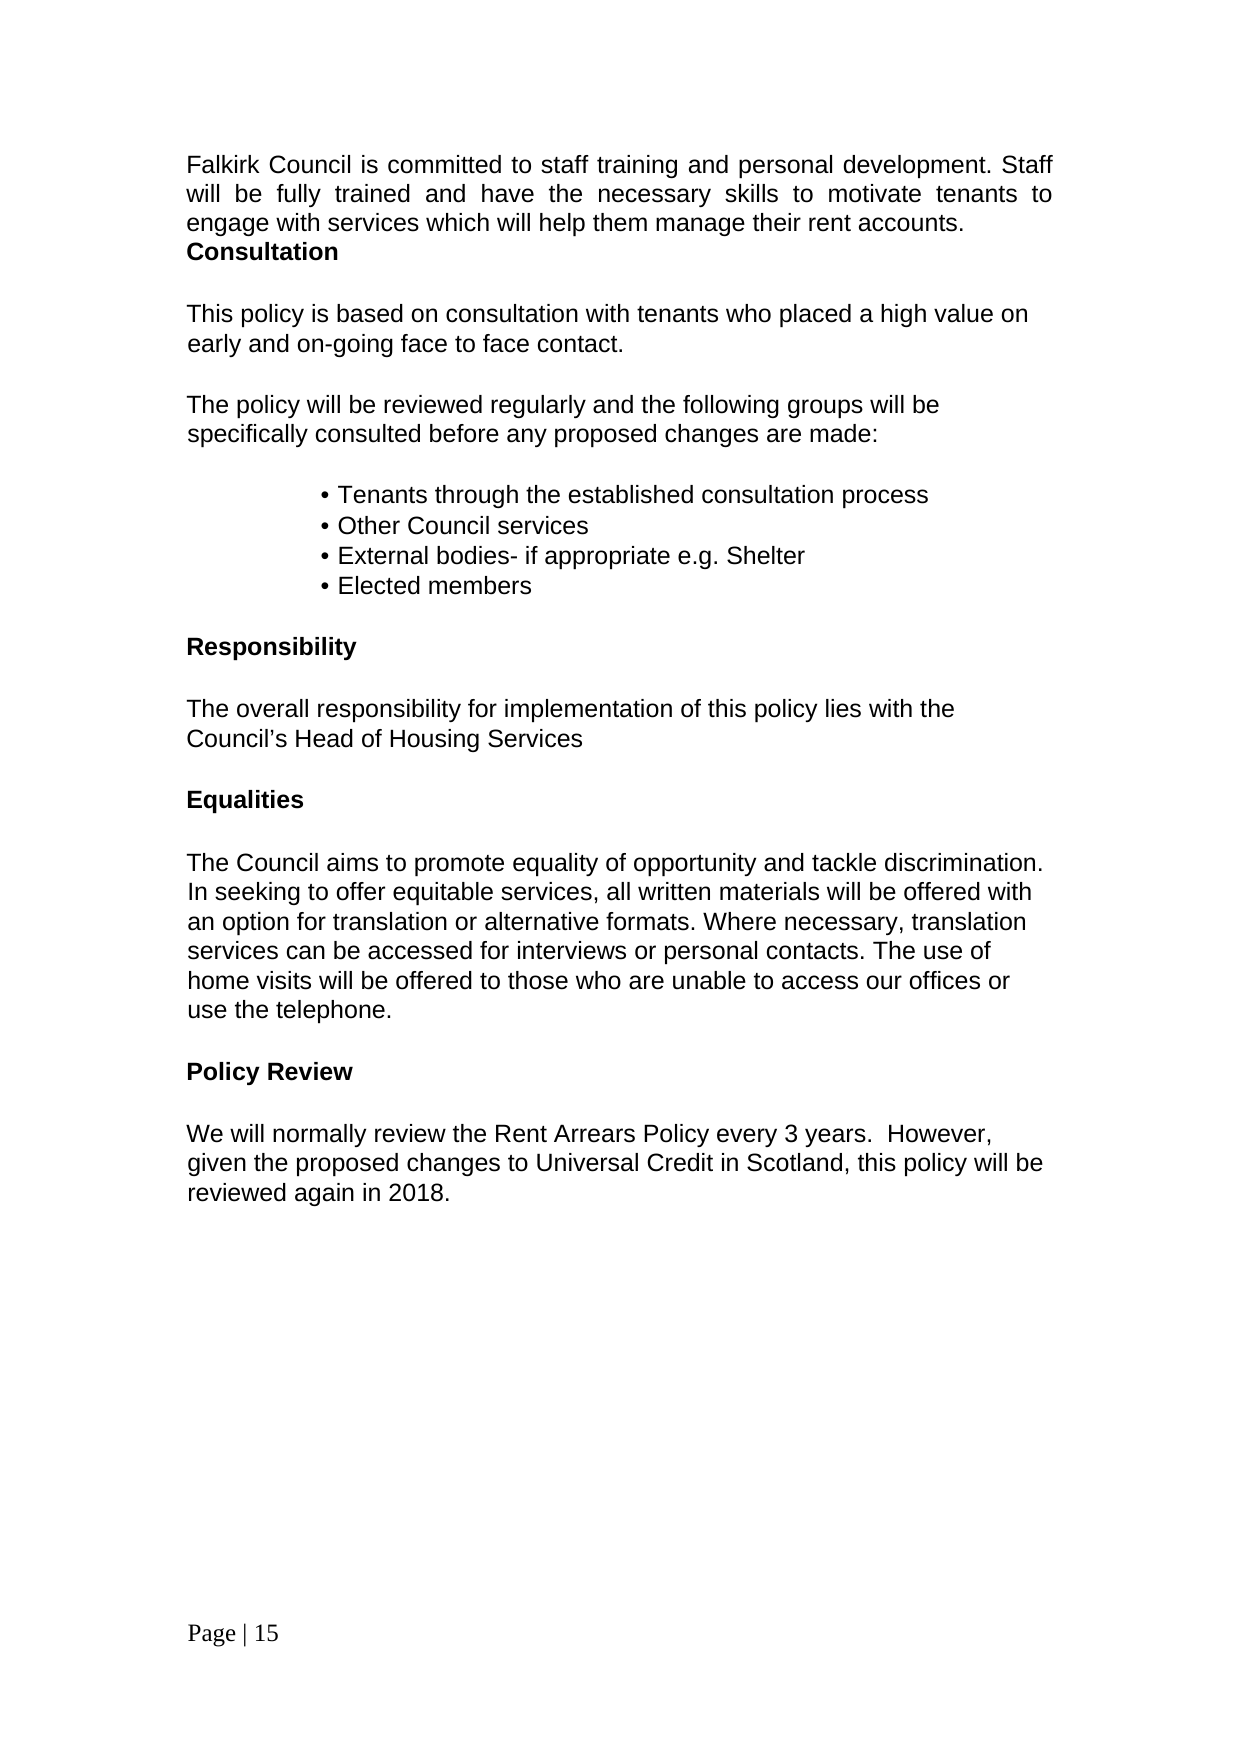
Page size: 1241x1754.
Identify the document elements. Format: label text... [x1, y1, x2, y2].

text Council’s Head of Housing Services [186, 724, 1053, 753]
list Elected members [320, 571, 1053, 600]
text The Council aims to promote equality of opportunity and tackle discrimination. In seeking to offer equitable services, all written materials will be offered with an option for translation or alternative formats. Where necessary, translation services can be accessed for interviews or personal contacts. The use of home visits will be offered to those who are unable to access our offices or use the telephone. [186, 847, 1053, 1024]
list Other Council services [320, 511, 1053, 540]
text The policy will be reviewed regularly and the following groups will be specifically consulted before any proposed changes are made: [186, 389, 1053, 448]
subtitle Consultation [186, 237, 1053, 266]
text This policy is based on consultation with tenants who placed a high value on early and on-going face to face contact. [186, 299, 1053, 357]
subtitle Policy Review [186, 1056, 1053, 1085]
list External bodies- if appropriate e.g. Shelter [320, 541, 1053, 570]
text Falkirk Council is committed to staff training and personal development. Staff will be fully trained and have the necessary skills to motivate tenants to engage with services which will help them manage their rent accounts. [186, 151, 1054, 237]
text The overall responsibility for implementation of this policy lies with the [186, 694, 1053, 723]
subtitle Equalities [186, 785, 1053, 814]
text We will normally review the Rent Arrears Policy every 3 years. However, given the proposed changes to Universal Credit in Scotland, this policy will be reviewed again in 2018. [186, 1118, 1053, 1207]
list Tenants through the established consultation process [320, 480, 1053, 509]
subtitle Responsibility [186, 632, 1053, 661]
